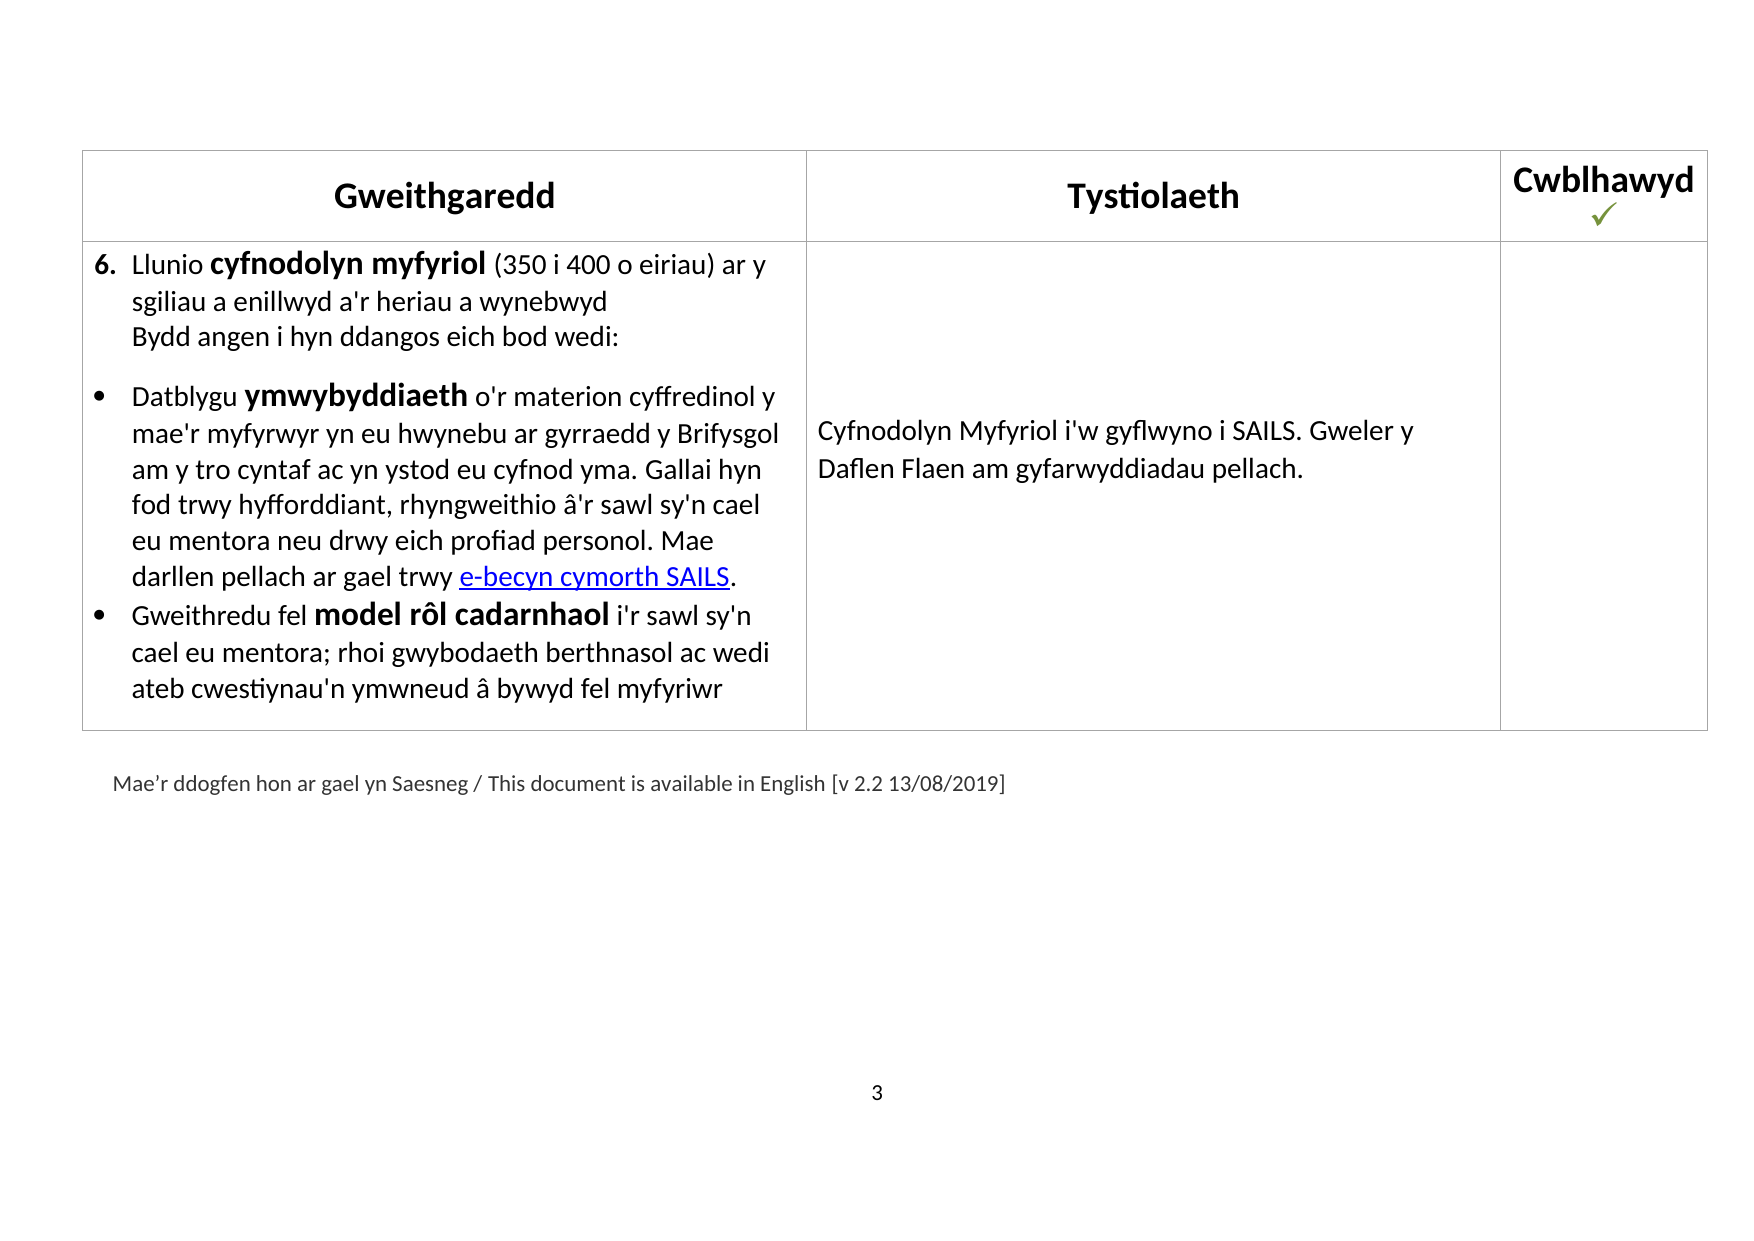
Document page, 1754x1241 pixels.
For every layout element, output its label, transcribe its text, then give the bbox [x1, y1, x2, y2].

table_cell Cyfnodolyn Myfyriol i'w gyflwyno i SAILS. Gweler y Daflen Flaen am gyfarwyddiadau pellach. [807, 242, 1500, 730]
table_header Cwblhawyd [1501, 151, 1707, 241]
table_cell Llunio cyfnodolyn myfyriol (350 i 400 o eiriau) ar y sgiliau a enillwyd a'r heriau a wynebwyd Bydd angen i hyn ddangos eich bod wedi: Datblygu ymwybyddiaeth o'r materion cyffredinol y mae'r myfyrwyr yn eu hwynebu ar gyrraedd y Brifysgol am y tro cyntaf ac yn ystod eu cyfnod yma. Gallai hyn fod trwy hyfforddiant, rhyngweithio â'r sawl sy'n cael eu mentora neu drwy eich profiad personol. Mae darllen pellach ar gael trwy e-becyn cymorth SAILS. Gweithredu fel model rôl cadarnhaol i'r sawl sy'n cael eu mentora; rhoi gwybodaeth berthnasol ac wedi ateb cwestiynau'n ymwneud â bywyd fel myfyriwr [83, 242, 806, 730]
table_header Gweithgaredd [83, 151, 806, 241]
text Mae’r ddogfen hon ar gael yn Saesneg / This document is available in English [v 2.2 13/08/2019] [112, 769, 1641, 797]
table_header Tystiolaeth [807, 151, 1500, 241]
table_cell [1501, 242, 1707, 730]
